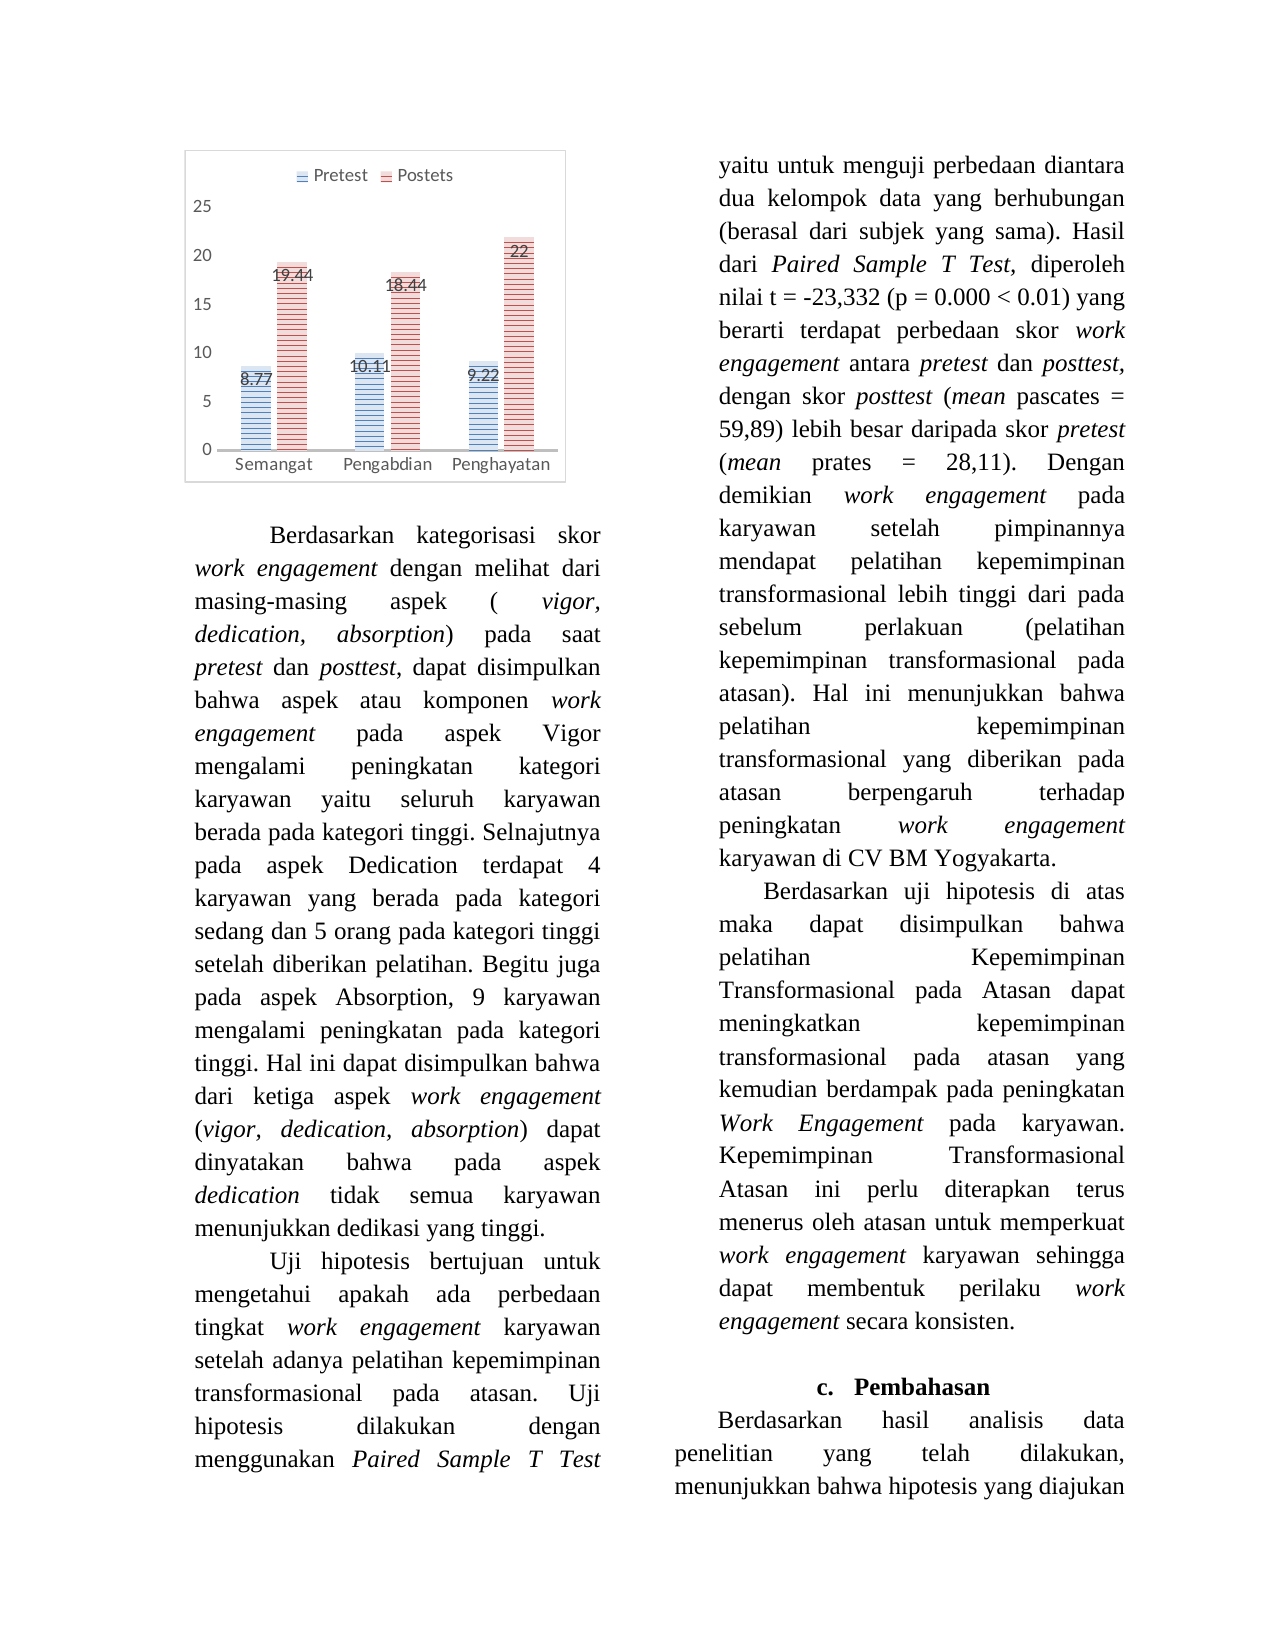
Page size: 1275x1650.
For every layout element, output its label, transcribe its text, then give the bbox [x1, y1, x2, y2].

list Pembahasan [681, 1372, 1125, 1401]
text Uji hipotesis bertujuan untuk mengetahui apakah ada perbedaan tingkat work engagement karyawan setelah adanya pelatihan kepemimpinan transformasional pada atasan. Uji hipotesis dilakukan dengan menggunakan Paired Sample T Test yaitu untuk menguji perbedaan diantara dua kelompok data yang berhubungan (berasal dari subjek yang sama). Hasil dari Paired Sample T Test, diperoleh nilai t = -23,332 (p = 0.000 < 0.01) yang berarti terdapat perbedaan skor work engagement antara pretest dan posttest, dengan skor posttest (mean pascates = 59,89) lebih besar daripada skor pretest (mean prates = 28,11). Dengan demikian work engagement pada karyawan setelah pimpinannya mendapat pelatihan kepemimpinan transformasional lebih tinggi dari pada sebelum perlakuan (pelatihan kepemimpinan transformasional pada atasan). Hal ini menunjukkan bahwa pelatihan kepemimpinan transformasional yang diberikan pada atasan berpengaruh terhadap peningkatan work engagement karyawan di CV BM Yogyakarta. [194, 1246, 601, 1473]
text Uji hipotesis bertujuan untuk mengetahui apakah ada perbedaan tingkat work engagement karyawan setelah adanya pelatihan kepemimpinan transformasional pada atasan. Uji hipotesis dilakukan dengan menggunakan Paired Sample T Test yaitu untuk menguji perbedaan diantara dua kelompok data yang berhubungan (berasal dari subjek yang sama). Hasil dari Paired Sample T Test, diperoleh nilai t = -23,332 (p = 0.000 < 0.01) yang berarti terdapat perbedaan skor work engagement antara pretest dan posttest, dengan skor posttest (mean pascates = 59,89) lebih besar daripada skor pretest (mean prates = 28,11). Dengan demikian work engagement pada karyawan setelah pimpinannya mendapat pelatihan kepemimpinan transformasional lebih tinggi dari pada sebelum perlakuan (pelatihan kepemimpinan transformasional pada atasan). Hal ini menunjukkan bahwa pelatihan kepemimpinan transformasional yang diberikan pada atasan berpengaruh terhadap peningkatan work engagement karyawan di CV BM Yogyakarta. [719, 150, 1125, 872]
text Berdasarkan kategorisasi skor work engagement dengan melihat dari masing-masing aspek ( vigor, dedication, absorption) pada saat pretest dan posttest, dapat disimpulkan bahwa aspek atau komponen work engagement pada aspek Vigor mengalami peningkatan kategori karyawan yaitu seluruh karyawan berada pada kategori tinggi. Selnajutnya pada aspek Dedication terdapat 4 karyawan yang berada pada kategori sedang dan 5 orang pada kategori tinggi setelah diberikan pelatihan. Begitu juga pada aspek Absorption, 9 karyawan mengalami peningkatan pada kategori tinggi. Hal ini dapat disimpulkan bahwa dari ketiga aspek work engagement (vigor, dedication, absorption) dapat dinyatakan bahwa pada aspek dedication tidak semua karyawan menunjukkan dedikasi yang tinggi. [194, 520, 601, 1242]
list Berdasarkan uji hipotesis di atas maka dapat disimpulkan bahwa pelatihan Kepemimpinan Transformasional pada Atasan dapat meningkatkan kepemimpinan transformasional pada atasan yang kemudian berdampak pada peningkatan Work Engagement pada karyawan. Kepemimpinan Transformasional Atasan ini perlu diterapkan terus menerus oleh atasan untuk memperkuat work engagement karyawan sehingga dapat membentuk perilaku work engagement secara konsisten. [719, 876, 1125, 1334]
